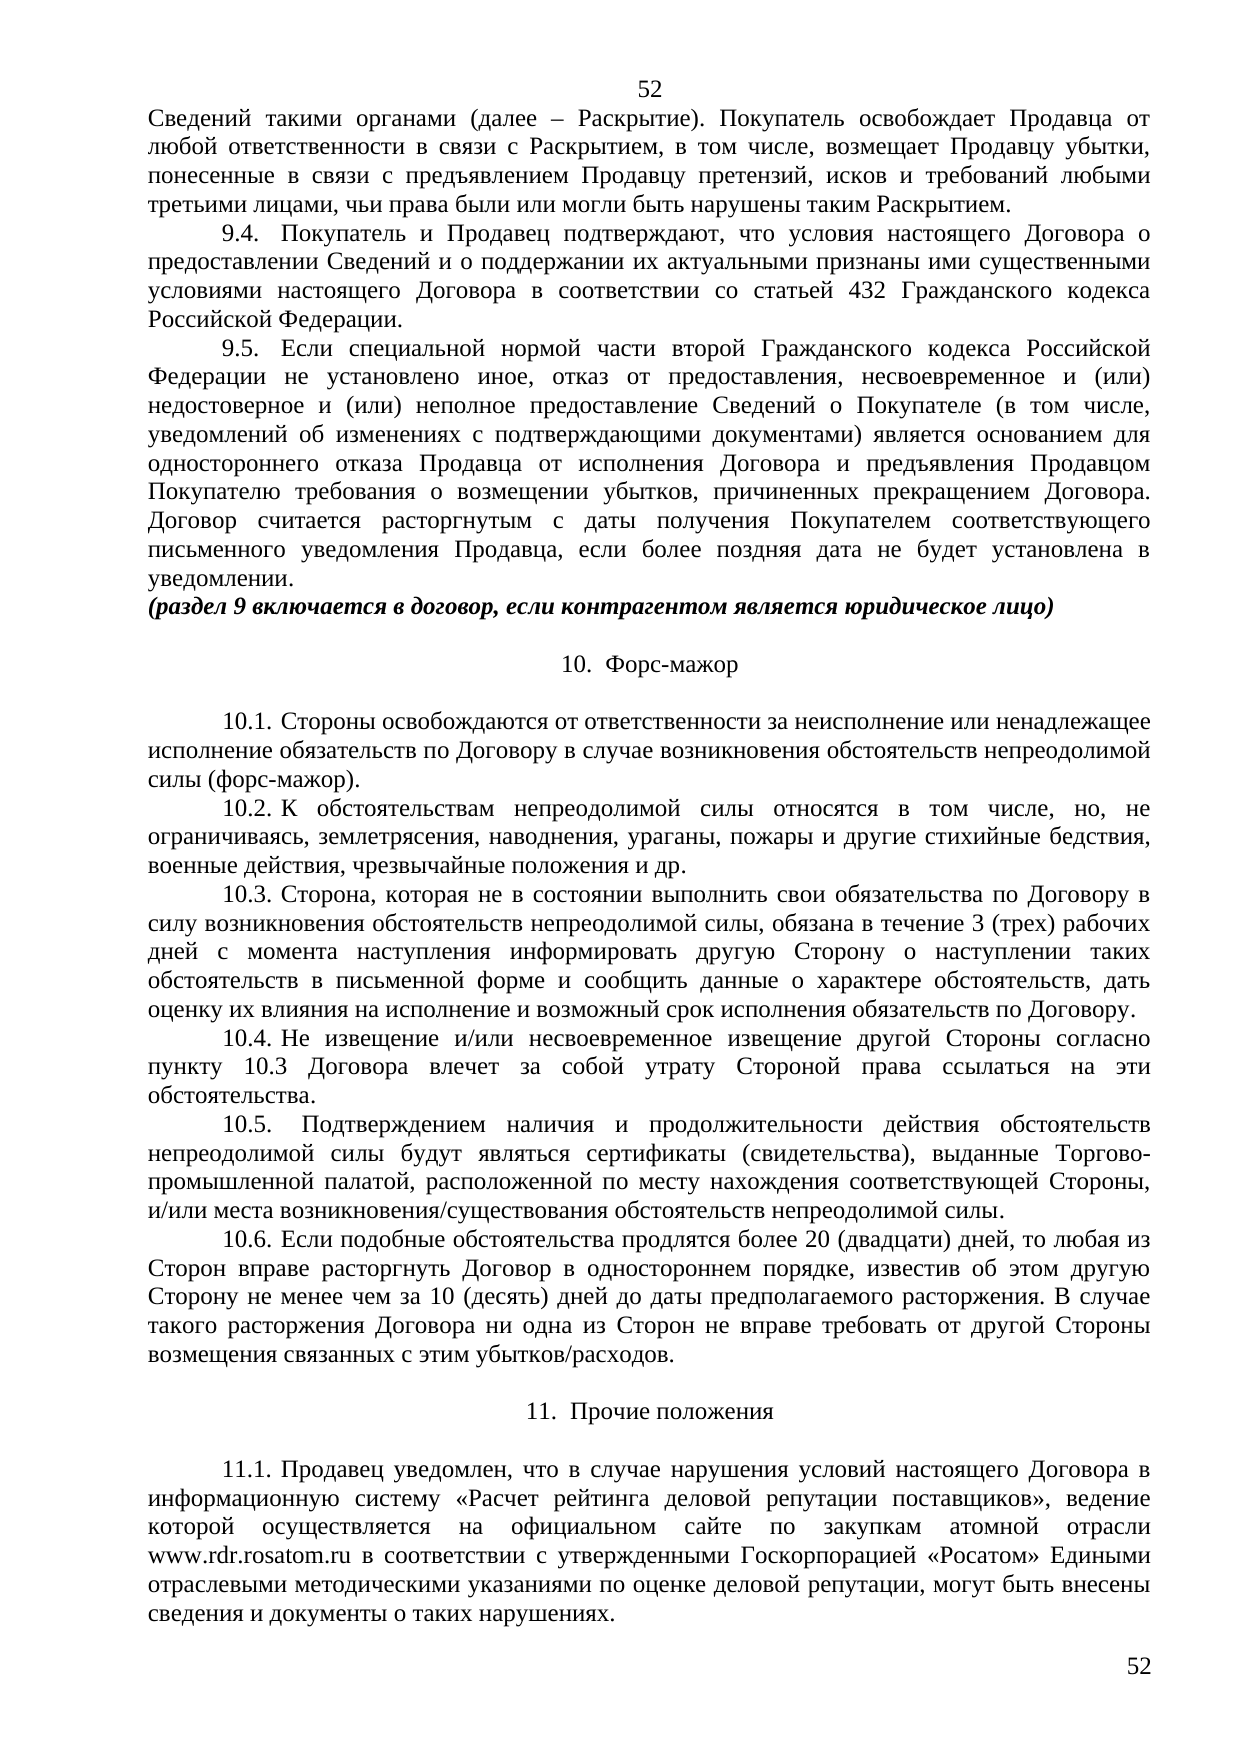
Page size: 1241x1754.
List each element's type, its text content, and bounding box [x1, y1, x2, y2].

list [148, 103, 1152, 218]
list Если подобные обстоятельства продлятся более 20 (двадцати) дней, то любая из Сторон вправе расторгнуть Договор в одностороннем порядке, известив об этом другую Сторону не менее чем за 10 (десять) дней до даты предполагаемого расторжения. В случае такого расторжения Договора ни одна из Сторон не вправе требовать от другой Стороны возмещения связанных с этим убытков/расходов. [148, 1224, 1152, 1368]
text (раздел 9 включается в договор, если контрагентом является юридическое лицо) [148, 591, 1152, 620]
list Покупатель и Продавец подтверждают, что условия настоящего Договора о предоставлении Сведений и о поддержании их актуальными признаны ими существенными условиями настоящего Договора в соответствии со статьей 432 Гражданского кодекса Российской Федерации. [148, 218, 1152, 333]
list Если специальной нормой части второй Гражданского кодекса Российской Федерации не установлено иное, отказ от предоставления, несвоевременное и (или) недостоверное и (или) неполное предоставление Сведений о Покупателе (в том числе, уведомлений об изменениях с подтверждающими документами) является основанием для одностороннего отказа Продавца от исполнения Договора и предъявления Продавцом Покупателю требования о возмещении убытков, причиненных прекращением Договора. Договор считается расторгнутым с даты получения Покупателем соответствующего письменного уведомления Продавца, если более поздняя дата не будет установлена в уведомлении. [148, 333, 1152, 591]
list Стороны освобождаются от ответственности за неисполнение или ненадлежащее исполнение обязательств по Договору в случае возникновения обстоятельств непреодолимой силы (форс-мажор). [148, 706, 1152, 793]
list К обстоятельствам непреодолимой силы относятся в том числе, но, не ограничиваясь, землетрясения, наводнения, ураганы, пожары и другие стихийные бедствия, военные действия, чрезвычайные положения и др. [148, 793, 1152, 879]
list Продавец уведомлен, что в случае нарушения условий настоящего Договора в информационную систему «Расчет рейтинга деловой репутации поставщиков», ведение которой осуществляется на официальном сайте по закупкам атомной отрасли www.rdr.rosatom.ru в соответствии с утвержденными Госкорпорацией «Росатом» Едиными отраслевыми методическими указаниями по оценке деловой репутации, могут быть внесены сведения и документы о таких нарушениях. [148, 1454, 1152, 1626]
list Не извещение и/или несвоевременное извещение другой Стороны согласно пункту 10.3 Договора влечет за собой утрату Стороной права ссылаться на эти обстоятельства. [148, 1023, 1152, 1109]
list Форс-мажор [148, 649, 1152, 678]
list Подтверждением наличия и продолжительности действия обстоятельств непреодолимой силы будут являться сертификаты (свидетельства), выданные Торгово-промышленной палатой, расположенной по месту нахождения соответствующей Стороны, и/или места возникновения/существования обстоятельств непреодолимой силы. [148, 1109, 1152, 1224]
list Прочие положения [148, 1396, 1152, 1425]
list Сторона, которая не в состоянии выполнить свои обязательства по Договору в силу возникновения обстоятельств непреодолимой силы, обязана в течение 3 (трех) рабочих дней с момента наступления информировать другую Сторону о наступлении таких обстоятельств в письменной форме и сообщить данные о характере обстоятельств, дать оценку их влияния на исполнение и возможный срок исполнения обязательств по Договору. [148, 879, 1152, 1023]
